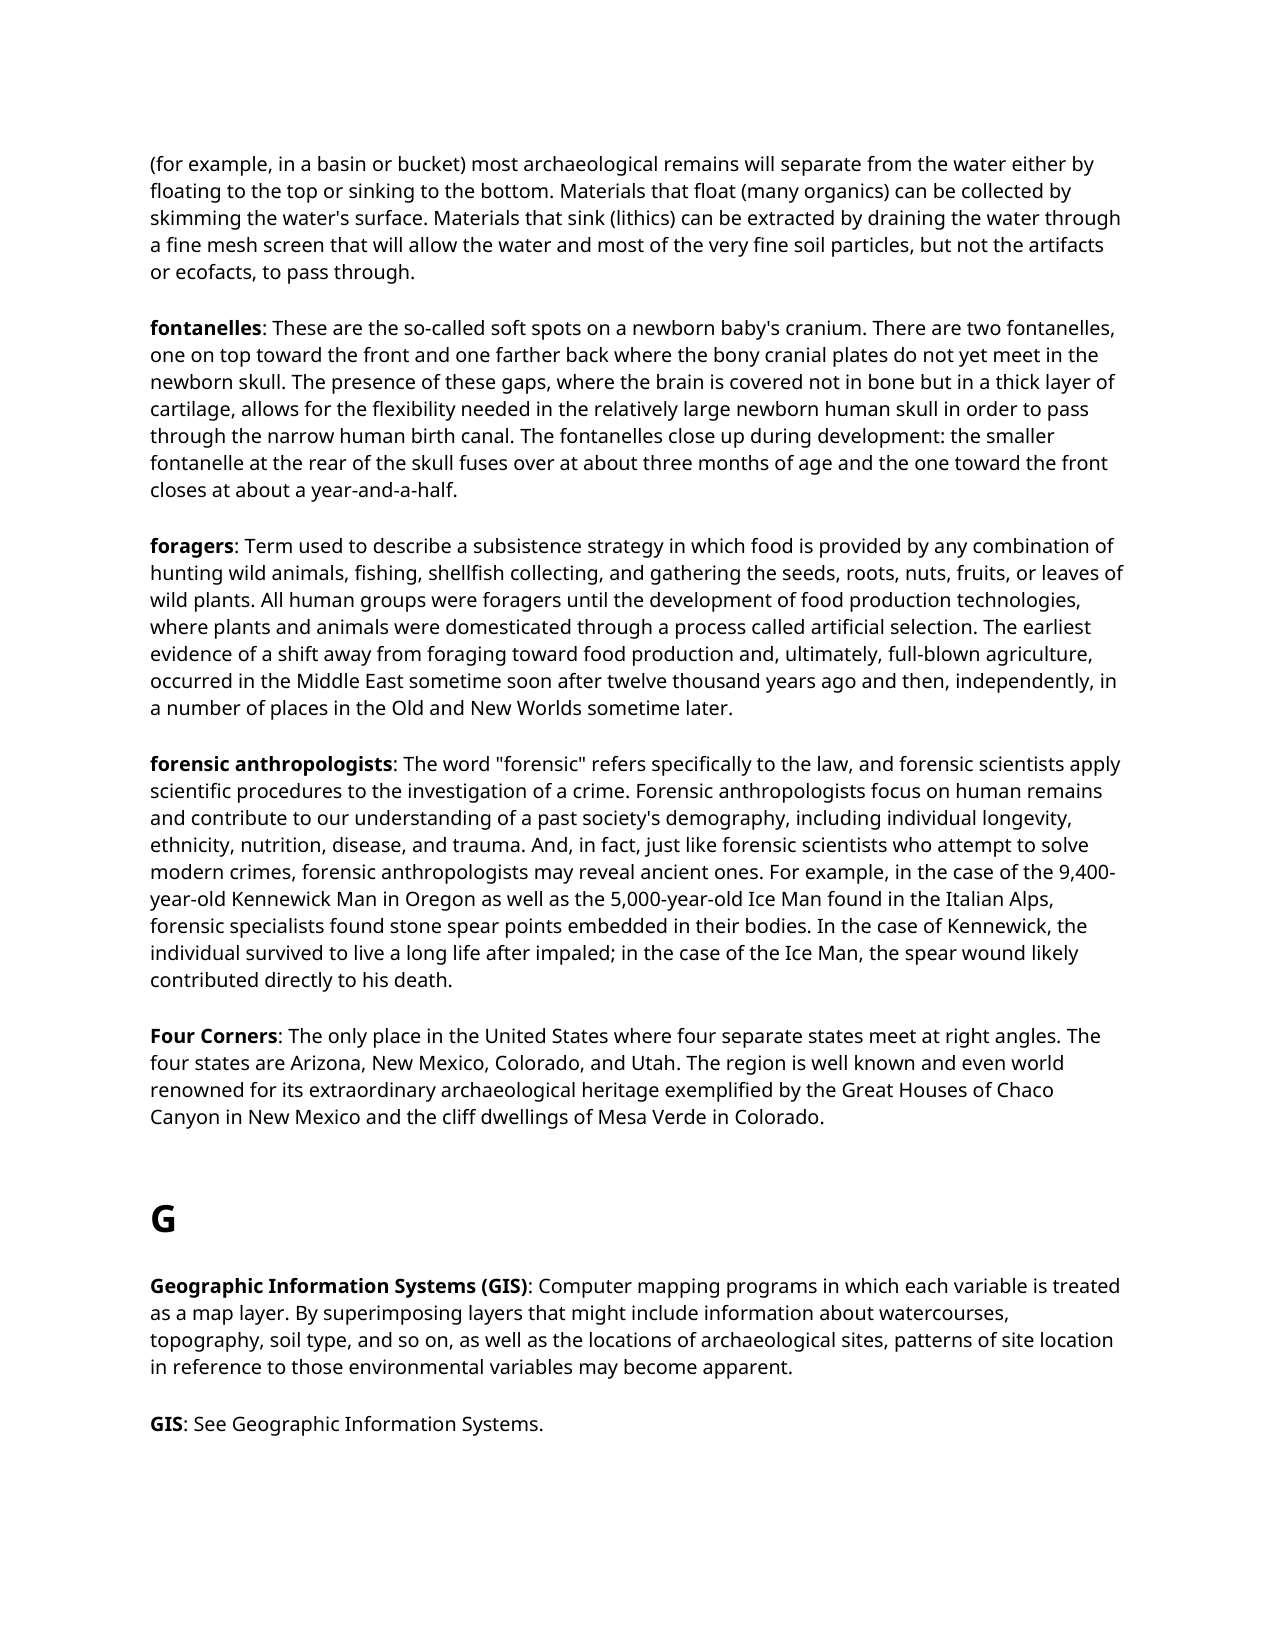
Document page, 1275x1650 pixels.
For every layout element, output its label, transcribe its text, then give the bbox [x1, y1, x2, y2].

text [150, 150, 1125, 285]
text Four Corners: The only place in the United States where four separate states meet at right angles. The four states are Arizona, New Mexico, Colorado, and Utah. The region is well known and even world renowned for its extraordinary archaeological heritage exemplified by the Great Houses of Chaco Canyon in New Mexico and the cliff dwellings of Mesa Verde in Colorado. [150, 1022, 1125, 1130]
text GIS: See Geographic Information Systems. [150, 1410, 1125, 1437]
text fontanelles: These are the so-called soft spots on a newborn baby's cranium. There are two fontanelles, one on top toward the front and one farther back where the bony cranial plates do not yet meet in the newborn skull. The presence of these gaps, where the brain is covered not in bone but in a thick layer of cartilage, allows for the flexibility needed in the relatively large newborn human skull in order to pass through the narrow human birth canal. The fontanelles close up during development: the smaller fontanelle at the rear of the skull fuses over at about three months of age and the one toward the front closes at about a year-and-a-half. [150, 314, 1125, 503]
text foragers: Term used to describe a subsistence strategy in which food is provided by any combination of hunting wild animals, fishing, shellfish collecting, and gathering the seeds, roots, nuts, fruits, or leaves of wild plants. All human groups were foragers until the development of food production technologies, where plants and animals were domesticated through a process called artificial selection. The earliest evidence of a shift away from foraging toward food production and, ultimately, full-blown agriculture, occurred in the Middle East sometime soon after twelve thousand years ago and then, independently, in a number of places in the Old and New Worlds sometime later. [150, 532, 1125, 721]
text Geographic Information Systems (GIS): Computer mapping programs in which each variable is treated as a map layer. By superimposing layers that might include information about watercourses, topography, soil type, and so on, as well as the locations of archaeological sites, patterns of site location in reference to those environmental variables may become apparent. [150, 1273, 1125, 1381]
text forensic anthropologists: The word "forensic" refers specifically to the law, and forensic scientists apply scientific procedures to the investigation of a crime. Forensic anthropologists focus on human remains and contribute to our understanding of a past society's demography, including individual longevity, ethnicity, nutrition, disease, and trauma. And, in fact, just like forensic scientists who attempt to solve modern crimes, forensic anthropologists may reveal ancient ones. For example, in the case of the 9,400-year-old Kennewick Man in Oregon as well as the 5,000-year-old Ice Man found in the Italian Alps, forensic specialists found stone spear points embedded in their bodies. In the case of Kennewick, the individual survived to live a long life after impaled; in the case of the Ice Man, the spear wound likely contributed directly to his death. [150, 750, 1125, 993]
text G [150, 1192, 1125, 1243]
